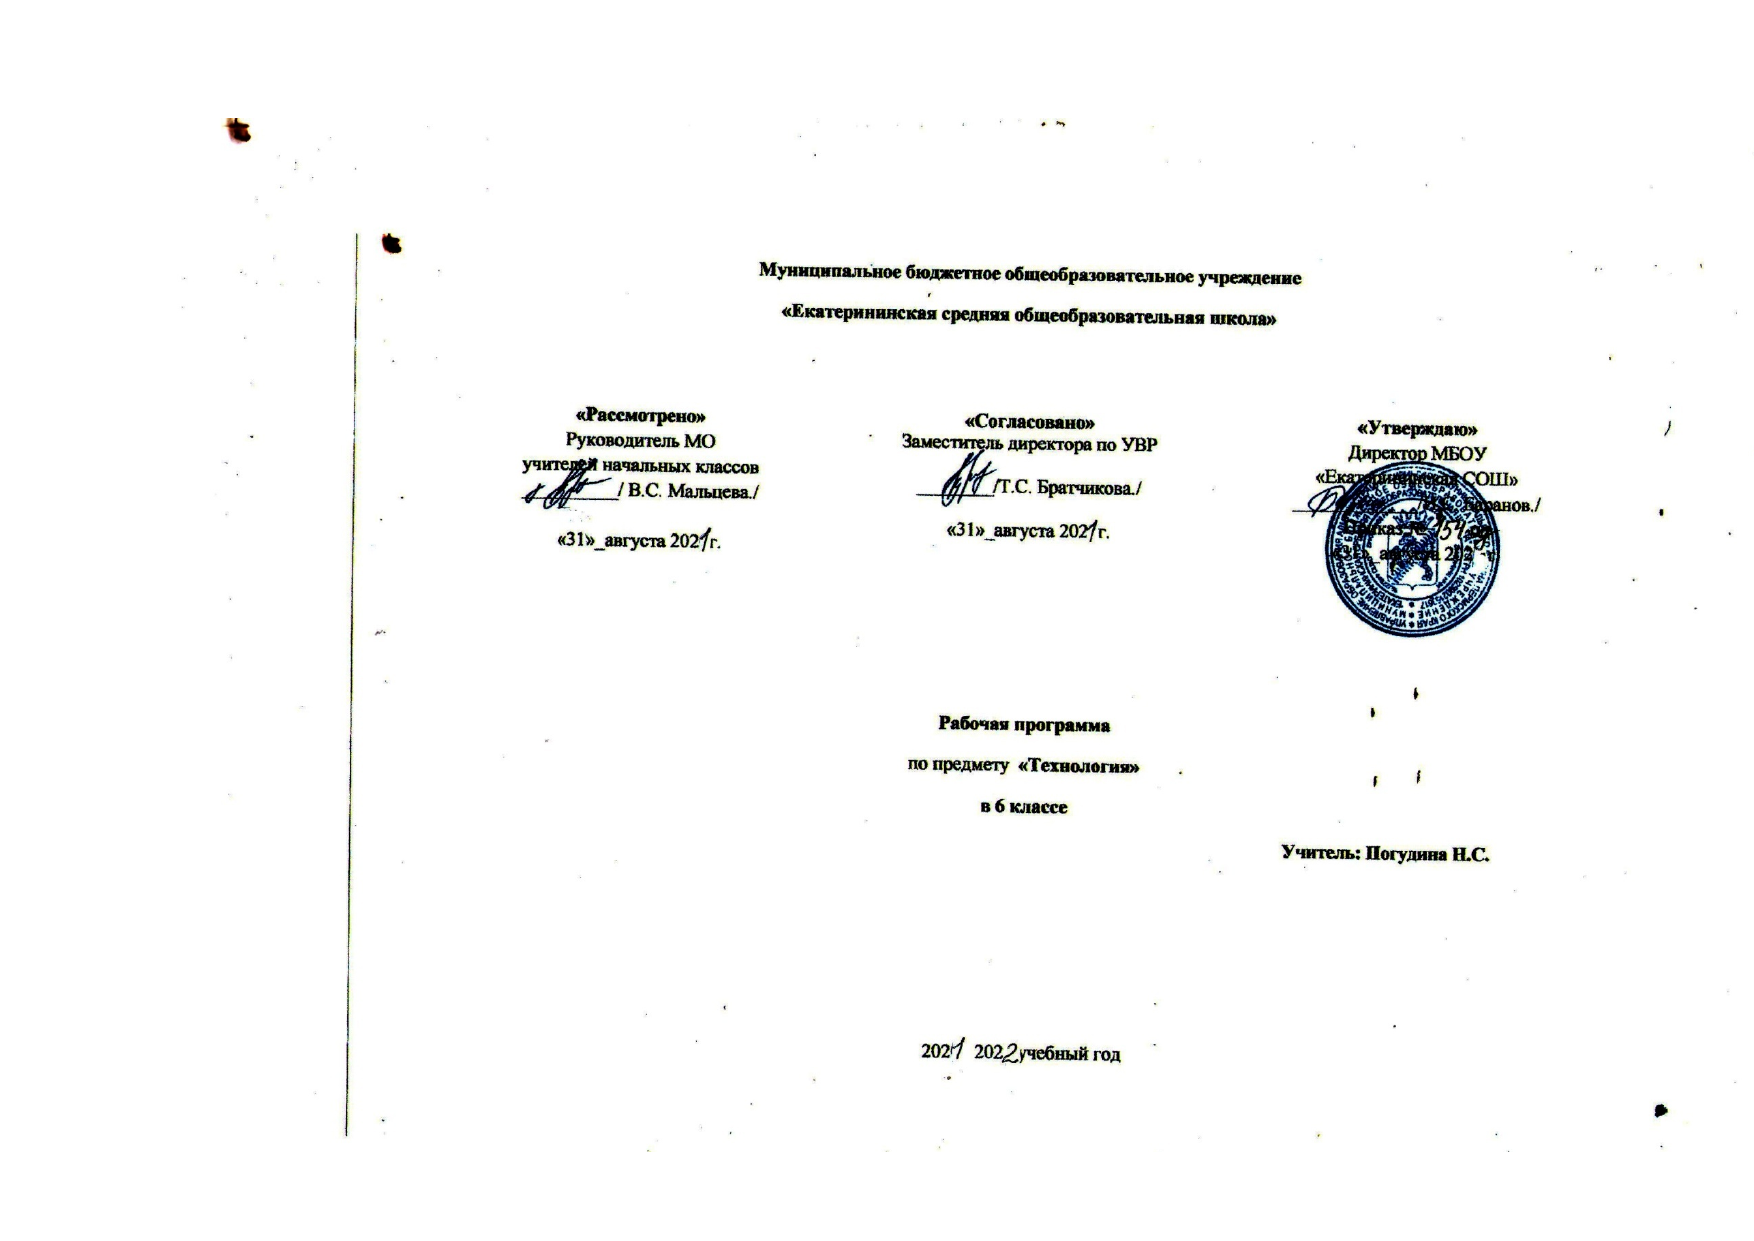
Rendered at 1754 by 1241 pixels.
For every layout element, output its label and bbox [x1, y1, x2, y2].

picture [177, 118, 1754, 1152]
